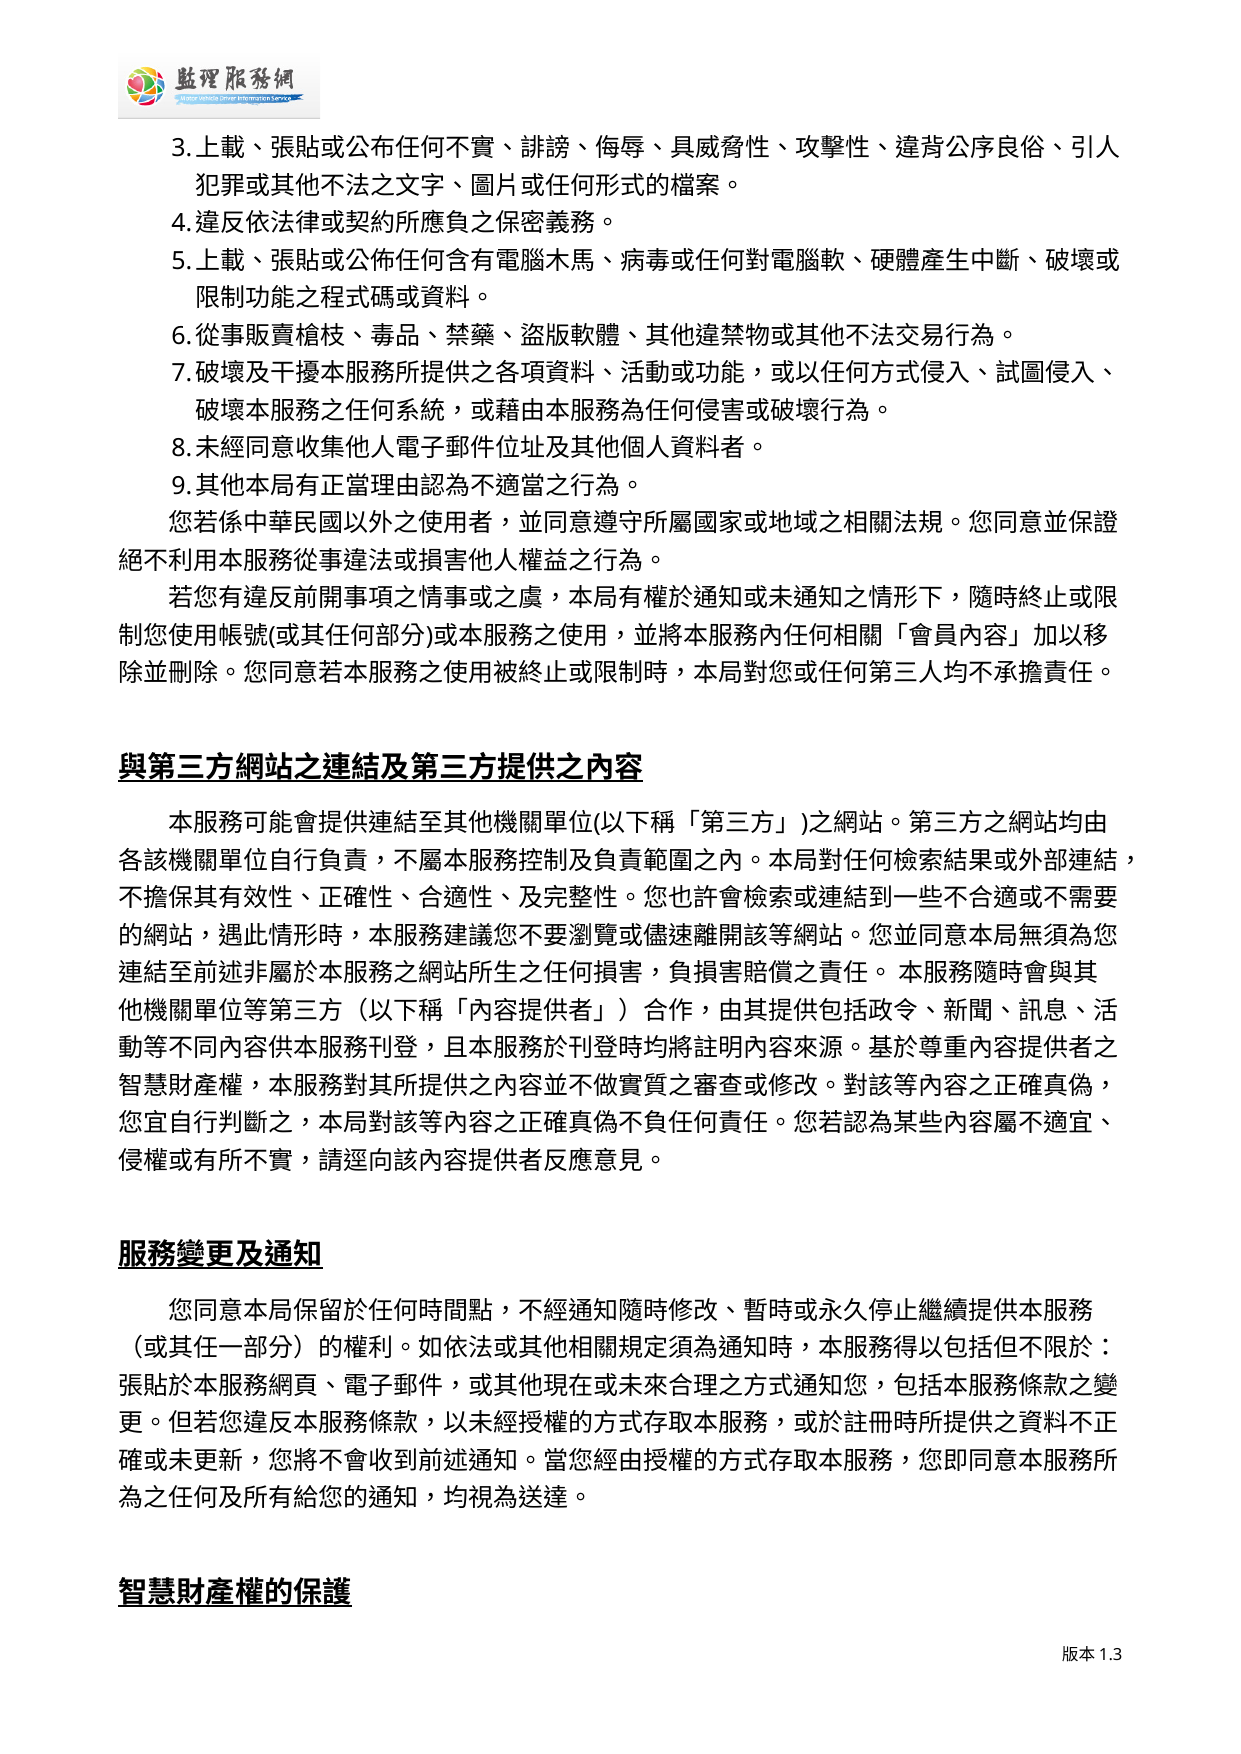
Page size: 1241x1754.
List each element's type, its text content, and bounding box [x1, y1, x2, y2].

text 服務變更及通知 [118, 1214, 1122, 1289]
text 若您有違反前開事項之情事或之虞，本局有權於通知或未通知之情形下，隨時終止或限制您使用帳號(或其任何部分)或本服務之使用，並將本服務內任何相關「會員內容」加以移除並刪除。您同意若本服務之使用被終止或限制時，本局對您或任何第三人均不承擔責任。 [118, 577, 1122, 689]
list 違反依法律或契約所應負之保密義務。 [171, 202, 1122, 239]
list 上載、張貼或公佈任何含有電腦木馬、病毒或任何對電腦軟、硬體產生中斷、破壞或限制功能之程式碼或資料。 [171, 239, 1122, 314]
list 破壞及干擾本服務所提供之各項資料、活動或功能，或以任何方式侵入、試圖侵入、破壞本服務之任何系統，或藉由本服務為任何侵害或破壞行為。 [171, 352, 1122, 427]
text 您同意本局保留於任何時間點，不經通知隨時修改、暫時或永久停止繼續提供本服務（或其任一部分）的權利。如依法或其他相關規定須為通知時，本服務得以包括但不限於：張貼於本服務網頁、電子郵件，或其他現在或未來合理之方式通知您，包括本服務條款之變更。但若您違反本服務條款，以未經授權的方式存取本服務，或於註冊時所提供之資料不正確或未更新，您將不會收到前述通知。當您經由授權的方式存取本服務，您即同意本服務所為之任何及所有給您的通知，均視為送達。 [118, 1289, 1122, 1514]
list 未經同意收集他人電子郵件位址及其他個人資料者。 [171, 427, 1122, 464]
text 智慧財產權的保護 [118, 1552, 1122, 1627]
list 從事販賣槍枝、毒品、禁藥、盜版軟體、其他違禁物或其他不法交易行為。 [171, 314, 1122, 352]
picture [118, 53, 321, 119]
text 本服務可能會提供連結至其他機關單位(以下稱「第三方」)之網站。第三方之網站均由各該機關單位自行負責，不屬本服務控制及負責範圍之內。本局對任何檢索結果或外部連結，不擔保其有效性、正確性、合適性、及完整性。您也許會檢索或連結到一些不合適或不需要的網站，遇此情形時，本服務建議您不要瀏覽或儘速離開該等網站。您並同意本局無須為您連結至前述非屬於本服務之網站所生之任何損害，負損害賠償之責任。 本服務隨時會與其他機關單位等第三方（以下稱「內容提供者」）合作，由其提供包括政令、新聞、訊息、活動等不同內容供本服務刊登，且本服務於刊登時均將註明內容來源。基於尊重內容提供者之智慧財產權，本服務對其所提供之內容並不做實質之審查或修改。對該等內容之正確真偽，您宜自行判斷之，本局對該等內容之正確真偽不負任何責任。您若認為某些內容屬不適宜、侵權或有所不實，請逕向該內容提供者反應意見。 [118, 802, 1122, 1177]
text 與第三方網站之連結及第三方提供之內容 [118, 727, 1122, 802]
text 您若係中華民國以外之使用者，並同意遵守所屬國家或地域之相關法規。您同意並保證絕不利用本服務從事違法或損害他人權益之行為。 [118, 502, 1122, 577]
list 上載、張貼或公布任何不實、誹謗、侮辱、具威脅性、攻擊性、違背公序良俗、引人犯罪或其他不法之文字、圖片或任何形式的檔案。 [171, 127, 1122, 202]
list 其他本局有正當理由認為不適當之行為。 [171, 464, 1122, 502]
